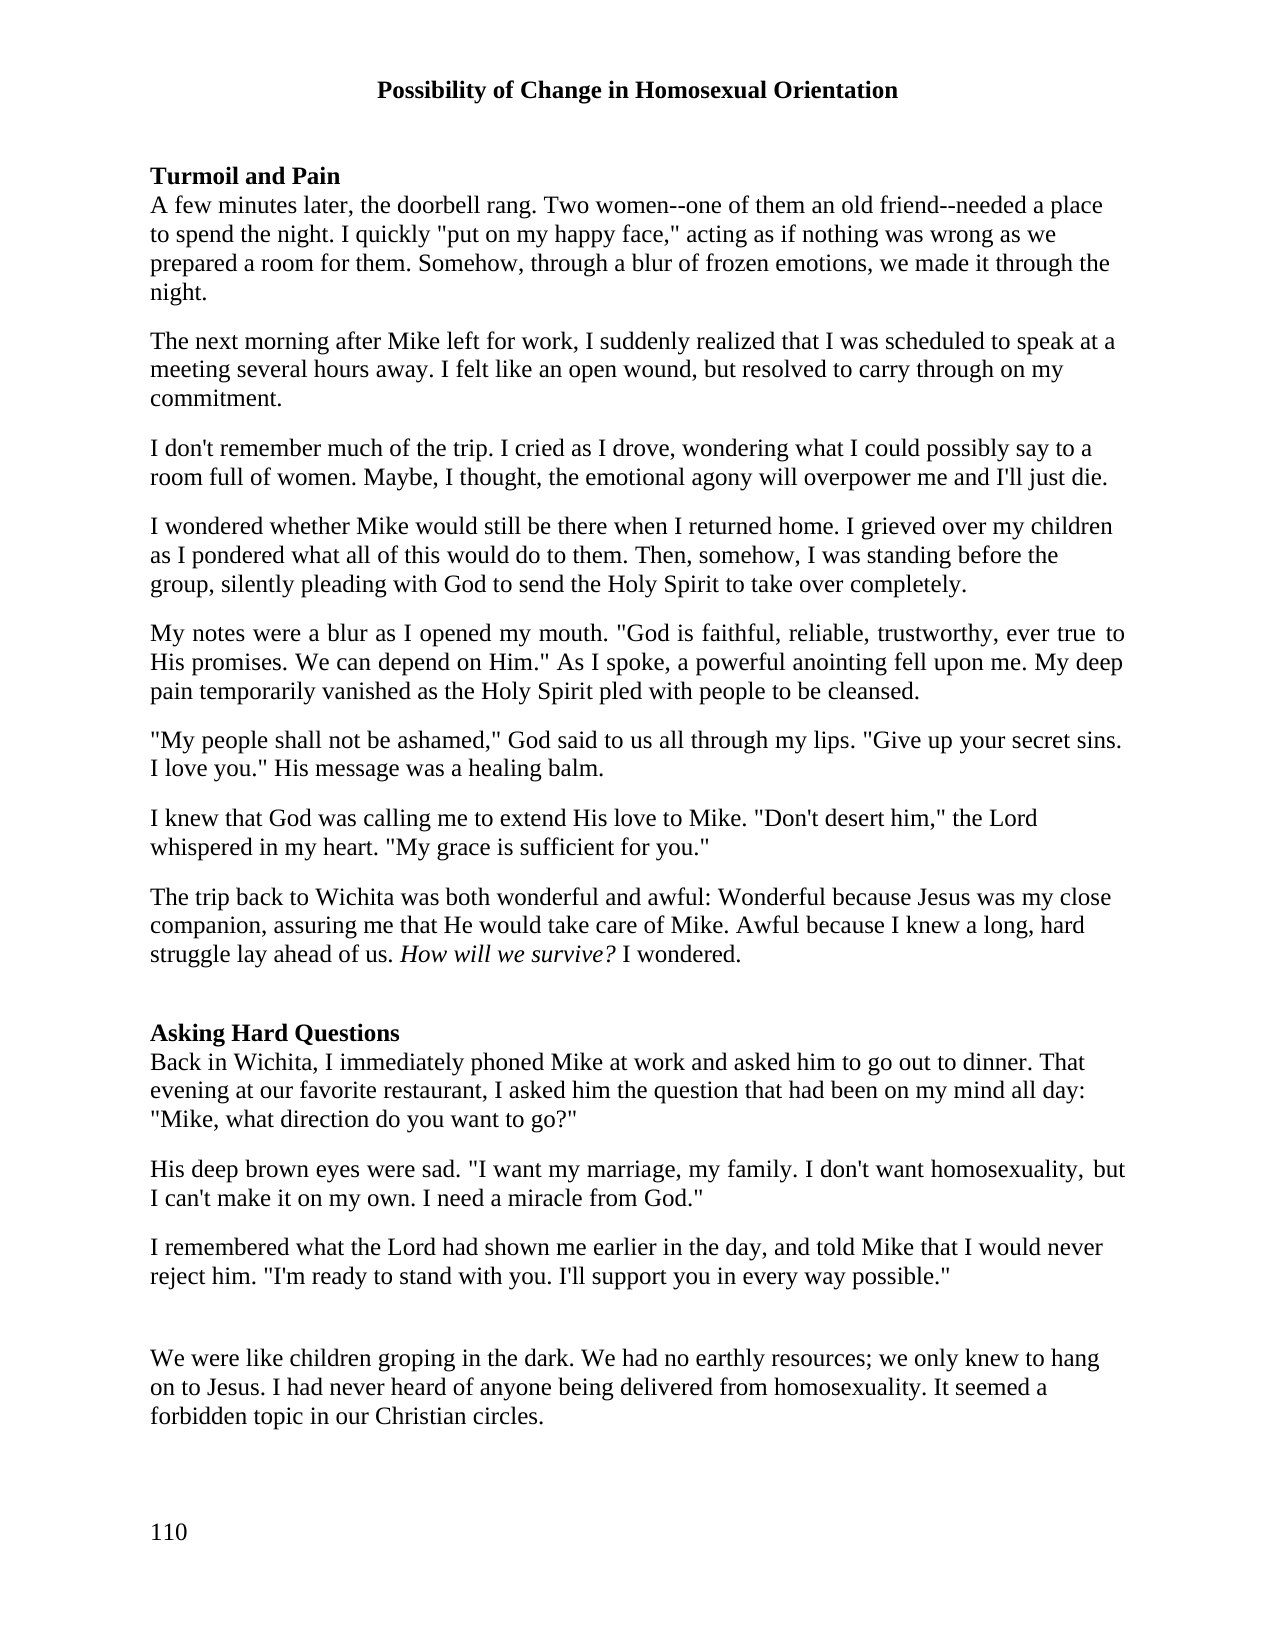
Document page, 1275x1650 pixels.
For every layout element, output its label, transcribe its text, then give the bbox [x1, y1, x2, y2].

text Back in Wichita, I immediately phoned Mike at work and asked him to go out to dinner. That evening at our favorite restaurant, I asked him the question that had been on my mind all day: "Mike, what direction do you want to go?" [150, 1047, 1125, 1133]
text "My people shall not be ashamed," God said to us all through my lips. "Give up your secret sins. I love you." His message was a healing balm. [150, 726, 1125, 782]
text Turmoil and Pain [150, 161, 1125, 190]
text I don't remember much of the trip. I cried as I drove, wondering what I could possibly say to a room full of women. Maybe, I thought, the emotional agony will overpower me and I'll just die. [150, 433, 1125, 490]
text Asking Hard Questions [150, 1018, 1125, 1046]
text I remembered what the Lord had shown me earlier in the day, and told Mike that I would never reject him. "I'm ready to stand with you. I'll support you in every way possible." [150, 1232, 1125, 1290]
text The next morning after Mike left for work, I suddenly realized that I was scheduled to speak at a meeting several hours away. I felt like an open wound, but resolved to carry through on my commitment. [150, 326, 1125, 412]
text I knew that God was calling me to extend His love to Mike. "Don't desert him," the Lord whispered in my heart. "My grace is sufficient for you." [150, 803, 1125, 861]
text The trip back to Wichita was both wonderful and awful: Wonderful because Jesus was my close companion, assuring me that He would take care of Mike. Awful because I knew a long, hard struggle lay ahead of us. How will we survive? I wondered. [150, 882, 1125, 968]
text My notes were a blur as I opened my mouth. "God is faithful, reliable, trustworthy, ever true to His promises. We can depend on Him." As I spoke, a powerful anointing fell upon me. My deep pain temporarily vanished as the Holy Spirit pled with people to be cleansed. [150, 618, 1125, 704]
text I wondered whether Mike would still be there when I returned home. I grieved over my children as I pondered what all of this would do to them. Then, somehow, I was standing before the group, silently pleading with God to send the Holy Spirit to take over completely. [150, 511, 1125, 598]
text We were like children groping in the dark. We had no earthly resources; we only knew to hang on to Jesus. I had never heard of anyone being delivered from homosexuality. It seemed a forbidden topic in our Christian circles. [150, 1343, 1125, 1429]
text His deep brown eyes were sad. "I want my marriage, my family. I don't want homosexuality, but I can't make it on my own. I need a miracle from God." [150, 1154, 1125, 1211]
text A few minutes later, the doorbell rang. Two women--one of them an old friend--needed a place to spend the night. I quickly "put on my happy face," acting as if nothing was wrong as we prepared a room for them. Somehow, through a blur of frozen emotions, we made it through the night. [150, 190, 1125, 305]
